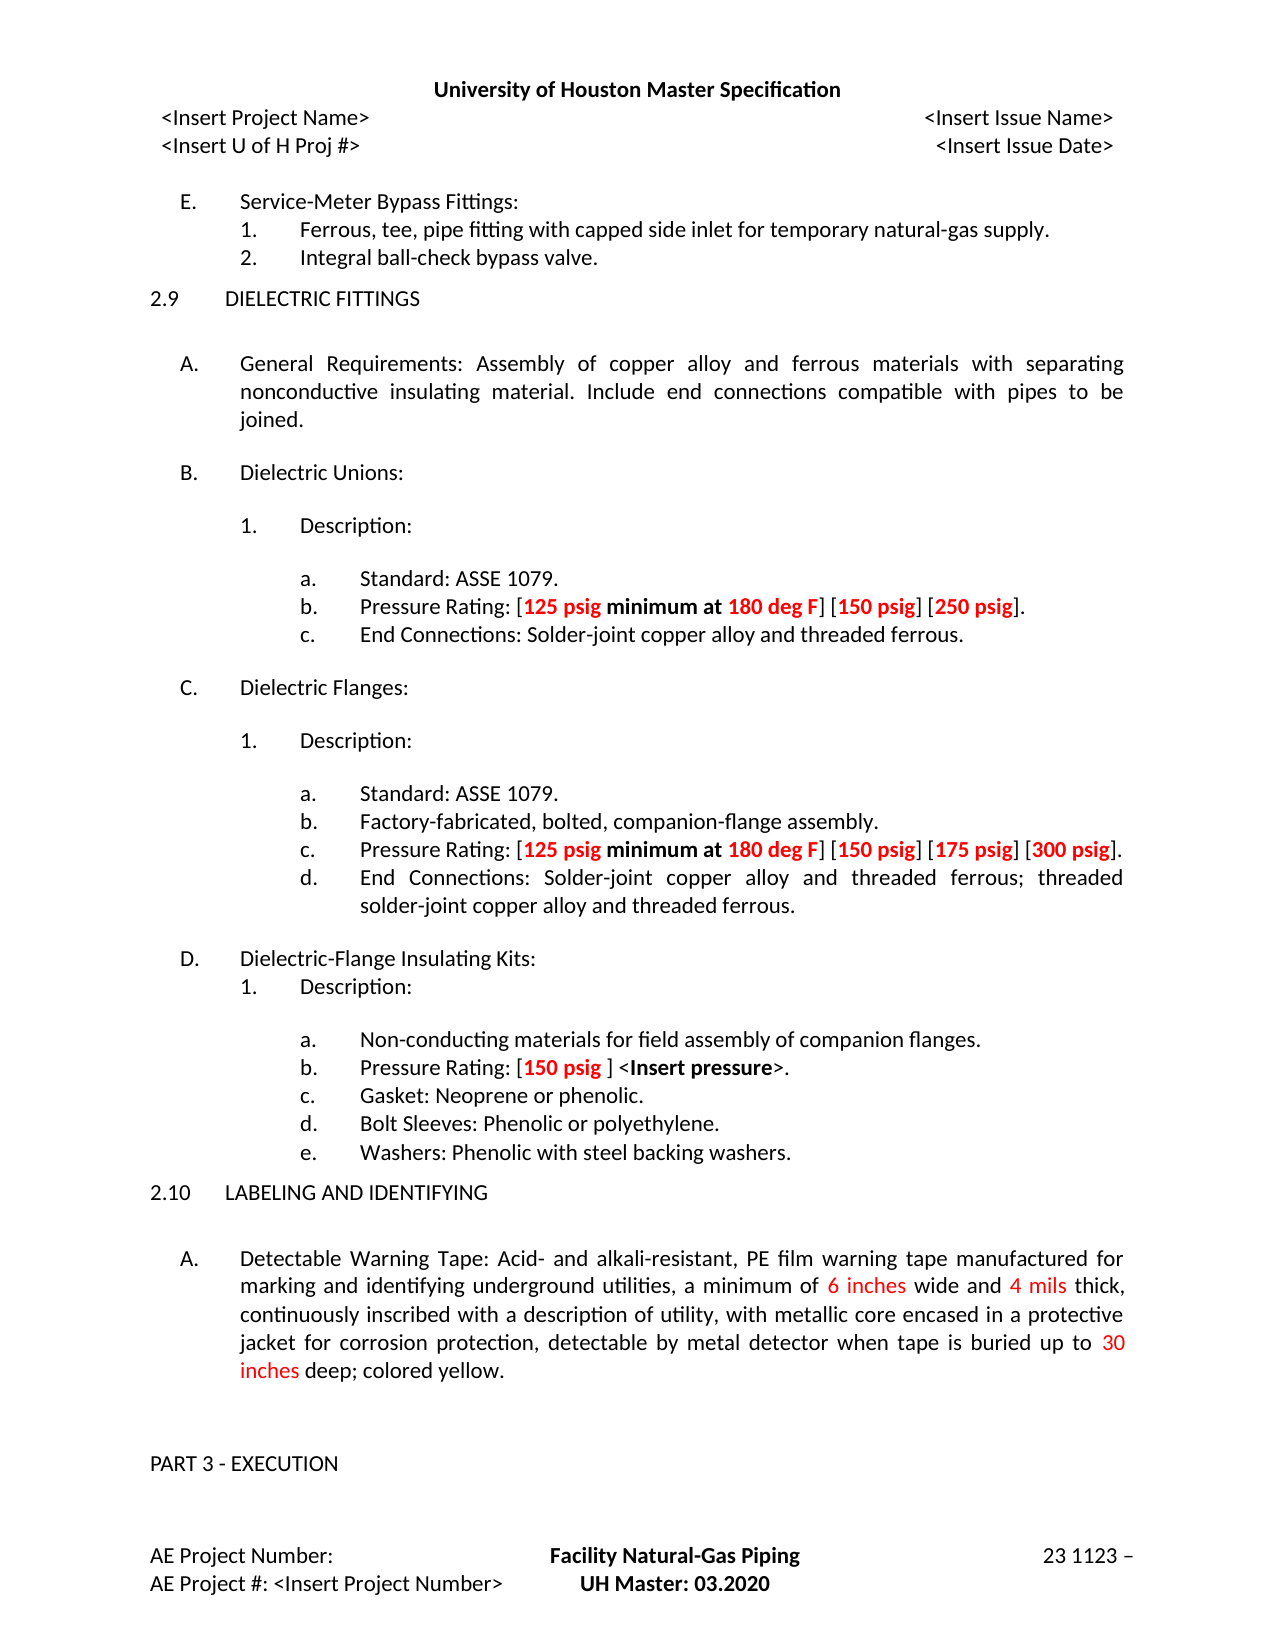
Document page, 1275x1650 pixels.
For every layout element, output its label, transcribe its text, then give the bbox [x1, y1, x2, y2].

text Standard: ASSE 1079. [300, 779, 1125, 807]
text Ferrous, tee, pipe fitting with capped side inlet for temporary natural-gas supply. [240, 215, 1125, 243]
list PART 3 - EXECUTION [150, 1449, 1125, 1477]
text Dielectric-Flange Insulating Kits: [180, 944, 1125, 972]
text Standard: ASSE 1079. [300, 564, 1125, 592]
text End Connections: Solder-joint copper alloy and threaded ferrous; threaded solder-joint copper alloy and threaded ferrous. [300, 863, 1125, 919]
text Dielectric Unions: [180, 458, 1125, 486]
text Gasket: Neoprene or phenolic. [300, 1082, 1125, 1109]
text Pressure Rating: [125 psig minimum at 180 deg F] [150 psig] [175 psig] [300 psig]. [300, 835, 1125, 863]
text Service-Meter Bypass Fittings: [180, 187, 1125, 215]
text Non-conducting materials for field assembly of companion flanges. [300, 1026, 1125, 1053]
text Description: [240, 972, 1125, 1001]
text Description: [240, 511, 1125, 539]
subtitle DIELECTRIC FITTINGS [150, 284, 1125, 312]
text End Connections: Solder-joint copper alloy and threaded ferrous. [300, 620, 1125, 648]
text Description: [240, 726, 1125, 754]
text Pressure Rating: [150 psig ] <Insert pressure>. [300, 1053, 1125, 1082]
text Bolt Sleeves: Phenolic or polyethylene. [300, 1109, 1125, 1138]
text Integral ball-check bypass valve. [240, 243, 1125, 271]
text Pressure Rating: [125 psig minimum at 180 deg F] [150 psig] [250 psig]. [300, 592, 1125, 620]
text Dielectric Flanges: [180, 673, 1125, 701]
text Washers: Phenolic with steel backing washers. [300, 1138, 1125, 1166]
text Factory-fabricated, bolted, companion-flange assembly. [300, 807, 1125, 835]
subtitle LABELING AND IDENTIFYING [150, 1178, 1125, 1206]
list General Requirements: Assembly of copper alloy and ferrous materials with separating nonconductive insulating material. Include end connections compatible with pipes to be joined. [180, 349, 1125, 433]
list Detectable Warning Tape: Acid- and alkali-resistant, PE film warning tape manufactured for marking and identifying underground utilities, a minimum of 6 inches wide and 4 mils thick, continuously inscribed with a description of utility, with metallic core encased in a protective jacket for corrosion protection, detectable by metal detector when tape is buried up to 30 inches deep; colored yellow. [180, 1244, 1125, 1384]
